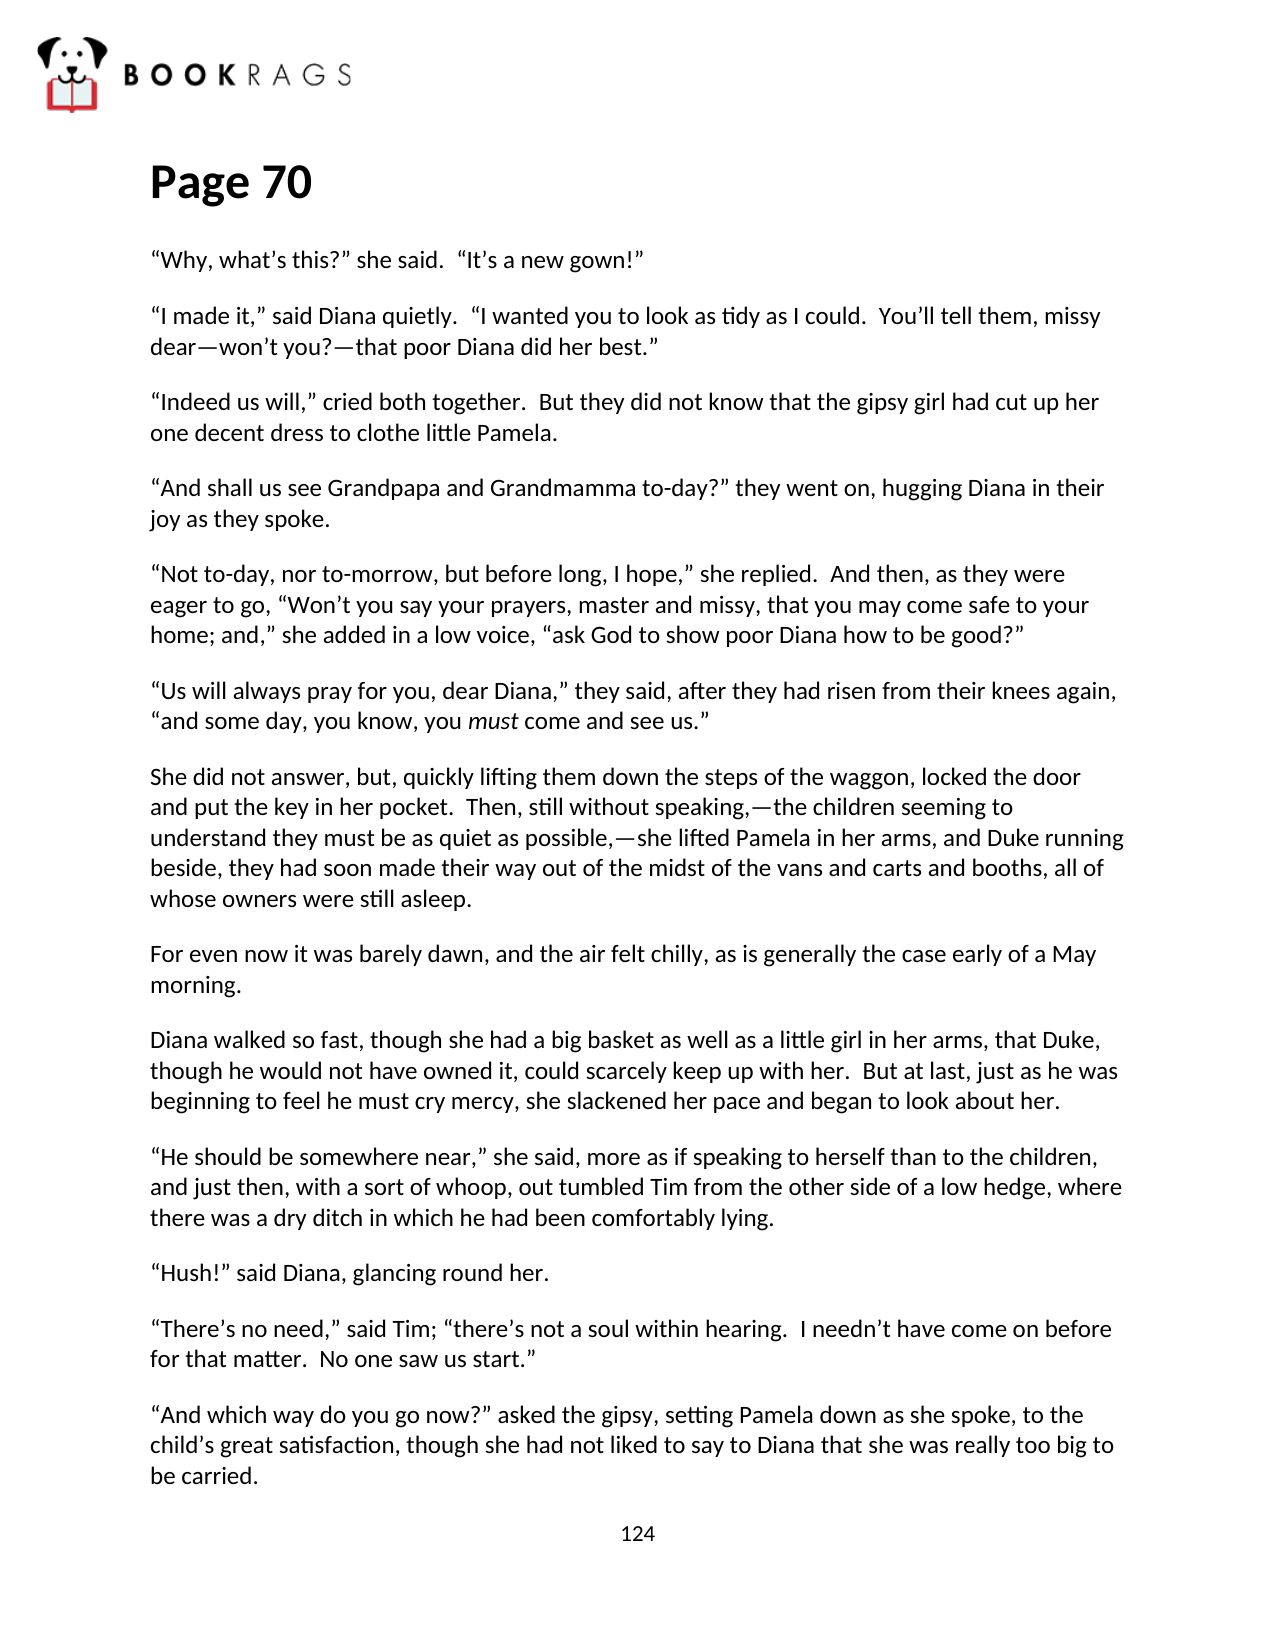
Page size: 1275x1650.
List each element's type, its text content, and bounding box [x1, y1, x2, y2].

text Diana walked so fast, though she had a big basket as well as a little girl in her arms, that Duke, though he would not have owned it, could scarcely keep up with her. But at last, just as he was beginning to feel he must cry mercy, she slackened her pace and began to look about her. [150, 1024, 1125, 1116]
text For even now it was barely dawn, and the air felt chilly, as is generally the case early of a May morning. [150, 938, 1125, 999]
picture [37, 37, 351, 113]
text “Us will always pray for you, dear Diana,” they said, after they had risen from their knees again, “and some day, you know, you must come and see us.” [150, 675, 1125, 736]
text Page 70 [150, 150, 1125, 211]
text “Not to-day, nor to-morrow, but before long, I hope,” she replied. And then, as they were eager to go, “Won’t you say your prayers, master and missy, that you may come safe to your home; and,” she added in a low voice, “ask God to show poor Diana how to be good?” [150, 558, 1125, 650]
text “And shall us see Grandpapa and Grandmamma to-day?” they went on, hugging Diana in their joy as they spoke. [150, 472, 1125, 533]
text “There’s no need,” said Tim; “there’s not a soul within hearing. I needn’t have come on before for that matter. No one saw us start.” [150, 1313, 1125, 1374]
text “Hush!” said Diana, glancing round her. [150, 1258, 1125, 1288]
text “I made it,” said Diana quietly. “I wanted you to look as tidy as I could. You’ll tell them, missy dear—­won’t you?—­that poor Diana did her best.” [150, 300, 1125, 361]
text “He should be somewhere near,” she said, more as if speaking to herself than to the children, and just then, with a sort of whoop, out tumbled Tim from the other side of a low hedge, where there was a dry ditch in which he had been comfortably lying. [150, 1141, 1125, 1233]
text “Indeed us will,” cried both together. But they did not know that the gipsy girl had cut up her one decent dress to clothe little Pamela. [150, 386, 1125, 447]
text “Why, what’s this?” she said. “It’s a new gown!” [150, 244, 1125, 275]
text She did not answer, but, quickly lifting them down the steps of the waggon, locked the door and put the key in her pocket. Then, still without speaking,—­the children seeming to understand they must be as quiet as possible,—­she lifted Pamela in her arms, and Duke running beside, they had soon made their way out of the midst of the vans and carts and booths, all of whose owners were still asleep. [150, 761, 1125, 913]
text “And which way do you go now?” asked the gipsy, setting Pamela down as she spoke, to the child’s great satisfaction, though she had not liked to say to Diana that she was really too big to be carried. [150, 1399, 1125, 1491]
